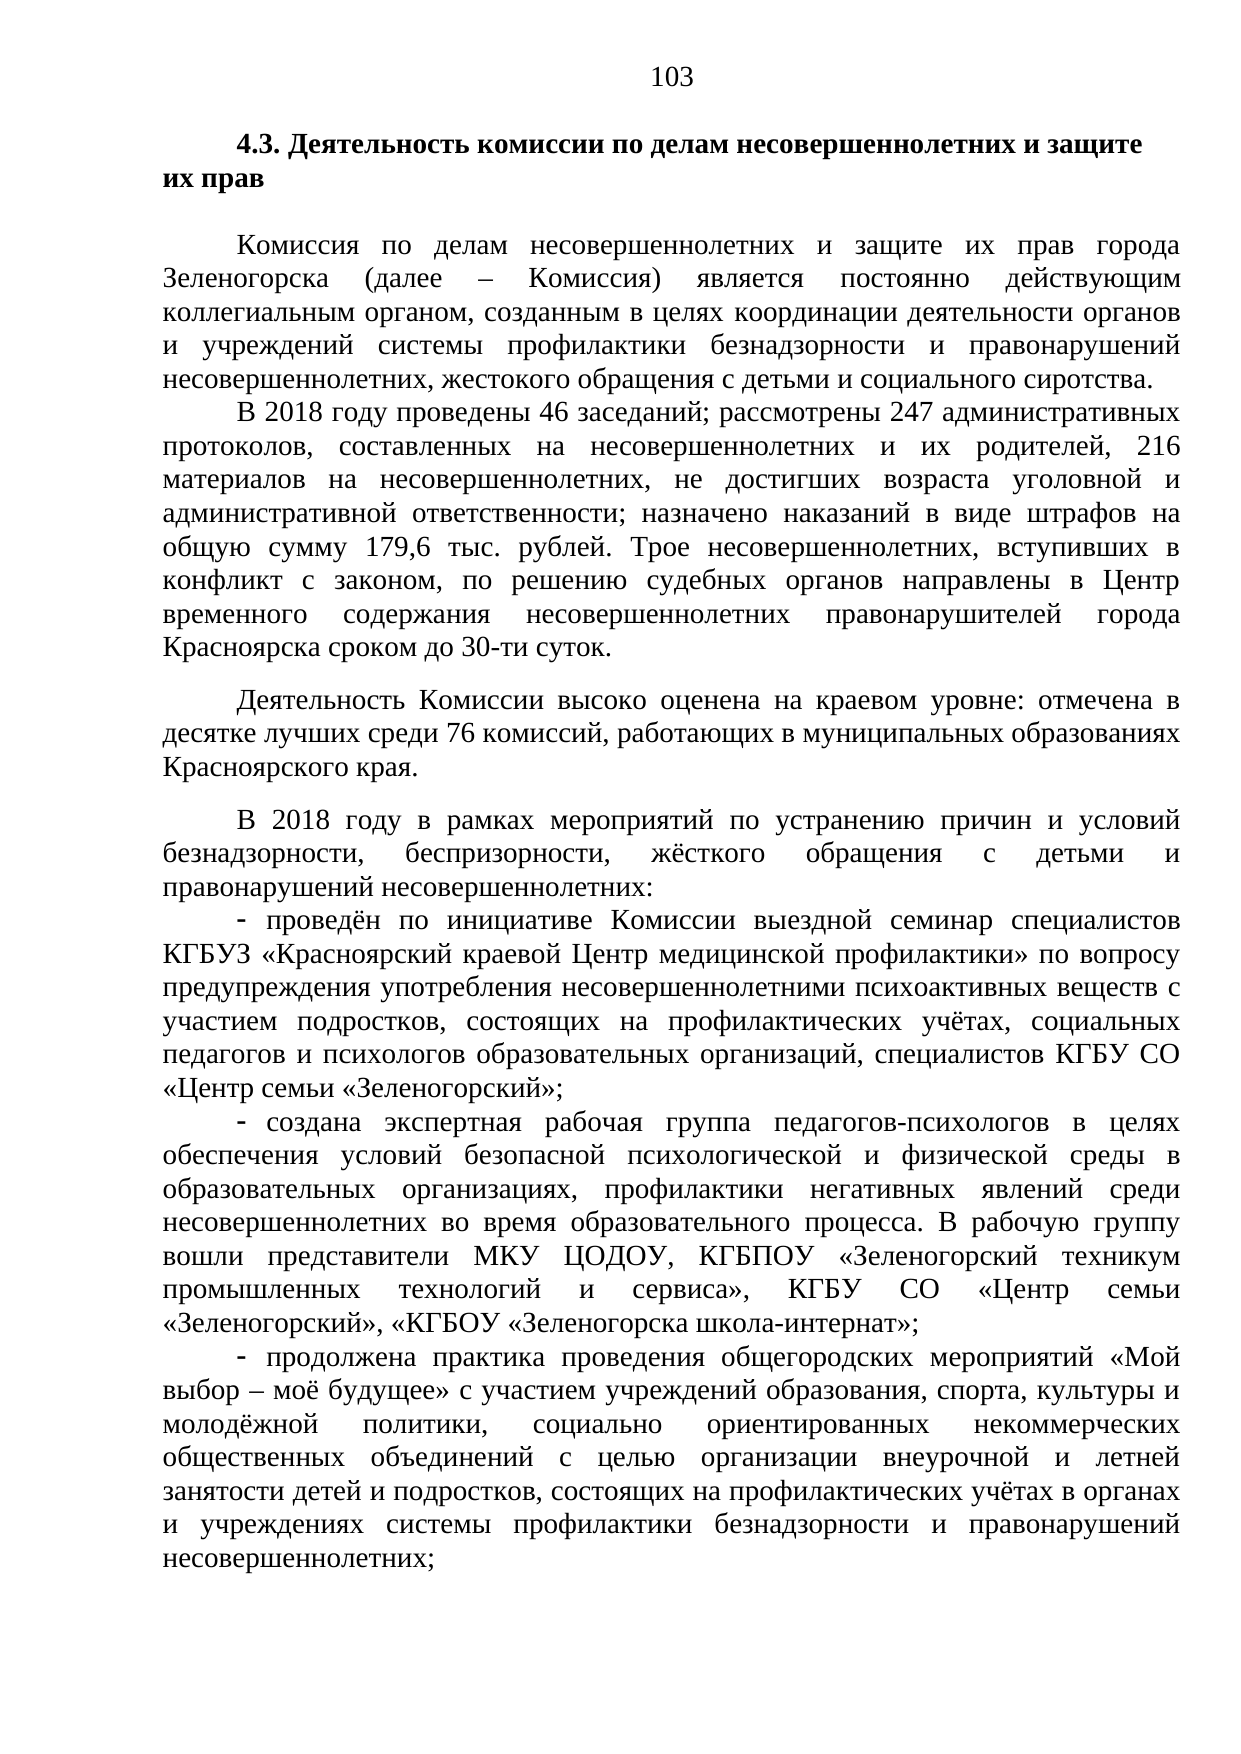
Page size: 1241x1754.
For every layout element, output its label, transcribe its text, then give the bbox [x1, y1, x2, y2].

list проведён по инициативе Комиссии выездной семинар специалистов КГБУЗ «Красноярский краевой Центр медицинской профилактики» по вопросу предупреждения употребления несовершеннолетними психоактивных веществ с участием подростков, состоящих на профилактических учётах, социальных педагогов и психологов образовательных организаций, специалистов КГБУ СО «Центр семьи «Зеленогорский»; [162, 902, 1181, 1104]
text Комиссия по делам несовершеннолетних и защите их прав города Зеленогорска (далее – Комиссия) является постоянно действующим коллегиальным органом, созданным в целях координации деятельности органов и учреждений системы профилактики безнадзорности и правонарушений несовершеннолетних, жестокого обращения с детьми и социального сиротства. [162, 227, 1181, 394]
text В 2018 году в рамках мероприятий по устранению причин и условий безнадзорности, беспризорности, жёсткого обращения с детьми и правонарушений несовершеннолетних: [162, 802, 1181, 902]
text Деятельность Комиссии высоко оценена на краевом уровне: отмечена в десятке лучших среди 76 комиссий, работающих в муниципальных образованиях Красноярского края. [162, 682, 1181, 783]
list продолжена практика проведения общегородских мероприятий «Мой выбор – моё будущее» с участием учреждений образования, спорта, культуры и молодёжной политики, социально ориентированных некоммерческих общественных объединений с целью организации внеурочной и летней занятости детей и подростков, состоящих на профилактических учётах в органах и учреждениях системы профилактики безнадзорности и правонарушений несовершеннолетних; [162, 1339, 1181, 1573]
list Деятельность комиссии по делам несовершеннолетних и защите их прав [162, 126, 1181, 193]
list создана экспертная рабочая группа педагогов-психологов в целях обеспечения условий безопасной психологической и физической среды в образовательных организациях, профилактики негативных явлений среди несовершеннолетних во время образовательного процесса. В рабочую группу вошли представители МКУ ЦОДОУ, КГБПОУ «Зеленогорский техникум промышленных технологий и сервиса», КГБУ СО «Центр семьи «Зеленогорский», «КГБОУ «Зеленогорска школа-интернат»; [162, 1104, 1181, 1339]
text В 2018 году проведены 46 заседаний; рассмотрены 247 административных протоколов, составленных на несовершеннолетних и их родителей, 216 материалов на несовершеннолетних, не достигших возраста уголовной и административной ответственности; назначено наказаний в виде штрафов на общую сумму 179,6 тыс. рублей. Трое несовершеннолетних, вступивших в конфликт с законом, по решению судебных органов направлены в Центр временного содержания несовершеннолетних правонарушителей города Красноярска сроком до 30-ти суток. [162, 394, 1181, 663]
